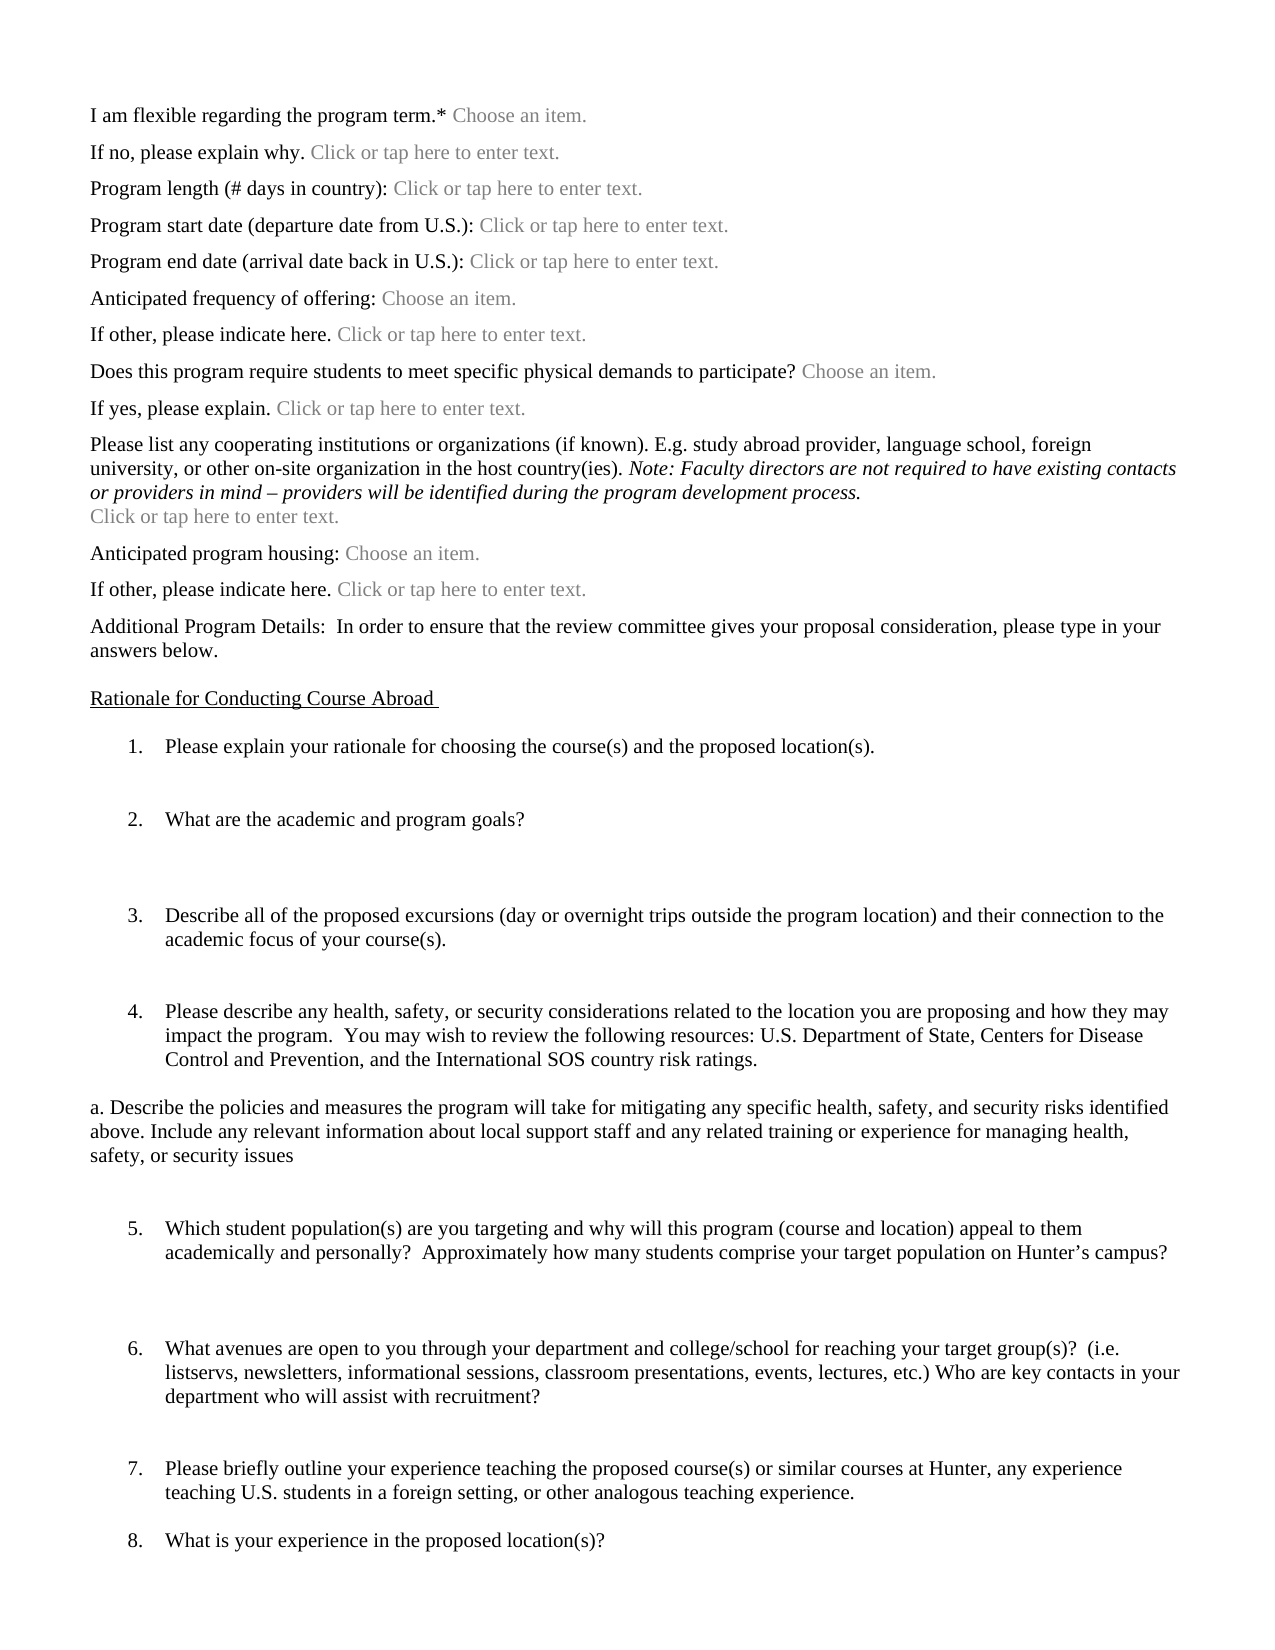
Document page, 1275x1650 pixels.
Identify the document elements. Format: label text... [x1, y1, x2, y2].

text If yes, please explain. [90, 396, 1185, 419]
text Does this program require students to meet specific physical demands to participate? [90, 359, 1185, 383]
text Please list any cooperating institutions or organizations (if known). E.g. study abroad provider, language school, foreign university, or other on-site organization in the host country(ies). Note: Faculty directors are not required to have existing contacts or providers in mind – providers will be identified during the program development process. [90, 432, 1185, 504]
text Program end date (arrival date back in U.S.): [90, 249, 1185, 273]
list What is your experience in the proposed location(s)? [127, 1528, 1185, 1552]
list Please describe any health, safety, or security considerations related to the location you are proposing and how they may impact the program. You may wish to review the following resources: U.S. Department of State, Centers for Disease Control and Prevention, and the International SOS country risk ratings. [127, 999, 1185, 1071]
text a. Describe the policies and measures the program will take for mitigating any specific health, safety, and security risks identified above. Include any relevant information about local support staff and any related training or experience for managing health, safety, or security issues [90, 1095, 1185, 1167]
text Program start date (departure date from U.S.): [90, 213, 1185, 237]
list Describe all of the proposed excursions (day or overnight trips outside the program location) and their connection to the academic focus of your course(s). [127, 903, 1185, 951]
text If other, please indicate here. [90, 322, 1185, 346]
list Please explain your rationale for choosing the course(s) and the proposed location(s). [127, 734, 1185, 758]
list Which student population(s) are you targeting and why will this program (course and location) appeal to them academically and personally? Approximately how many students comprise your target population on Hunter’s campus? [127, 1216, 1185, 1264]
list Please briefly outline your experience teaching the proposed course(s) or similar courses at Hunter, any experience teaching U.S. students in a foreign setting, or other analogous teaching experience. [127, 1456, 1185, 1504]
text I am flexible regarding the program term.* [90, 103, 1185, 127]
list What avenues are open to you through your department and college/school for reaching your target group(s)? (i.e. listservs, newsletters, informational sessions, classroom presentations, events, lectures, etc.) Who are key contacts in your department who will assist with recruitment? [127, 1336, 1185, 1408]
text Rationale for Conducting Course Abroad [90, 686, 1185, 710]
text Anticipated program housing: [90, 541, 1185, 565]
text Anticipated frequency of offering: [90, 286, 1185, 310]
text If other, please indicate here. [90, 577, 1185, 601]
list What are the academic and program goals? [127, 806, 1185, 831]
text Program length (# days in country): [90, 176, 1185, 200]
text If no, please explain why. [90, 139, 1185, 164]
text Additional Program Details: In order to ensure that the review committee gives your proposal consideration, please type in your answers below. [90, 614, 1185, 662]
